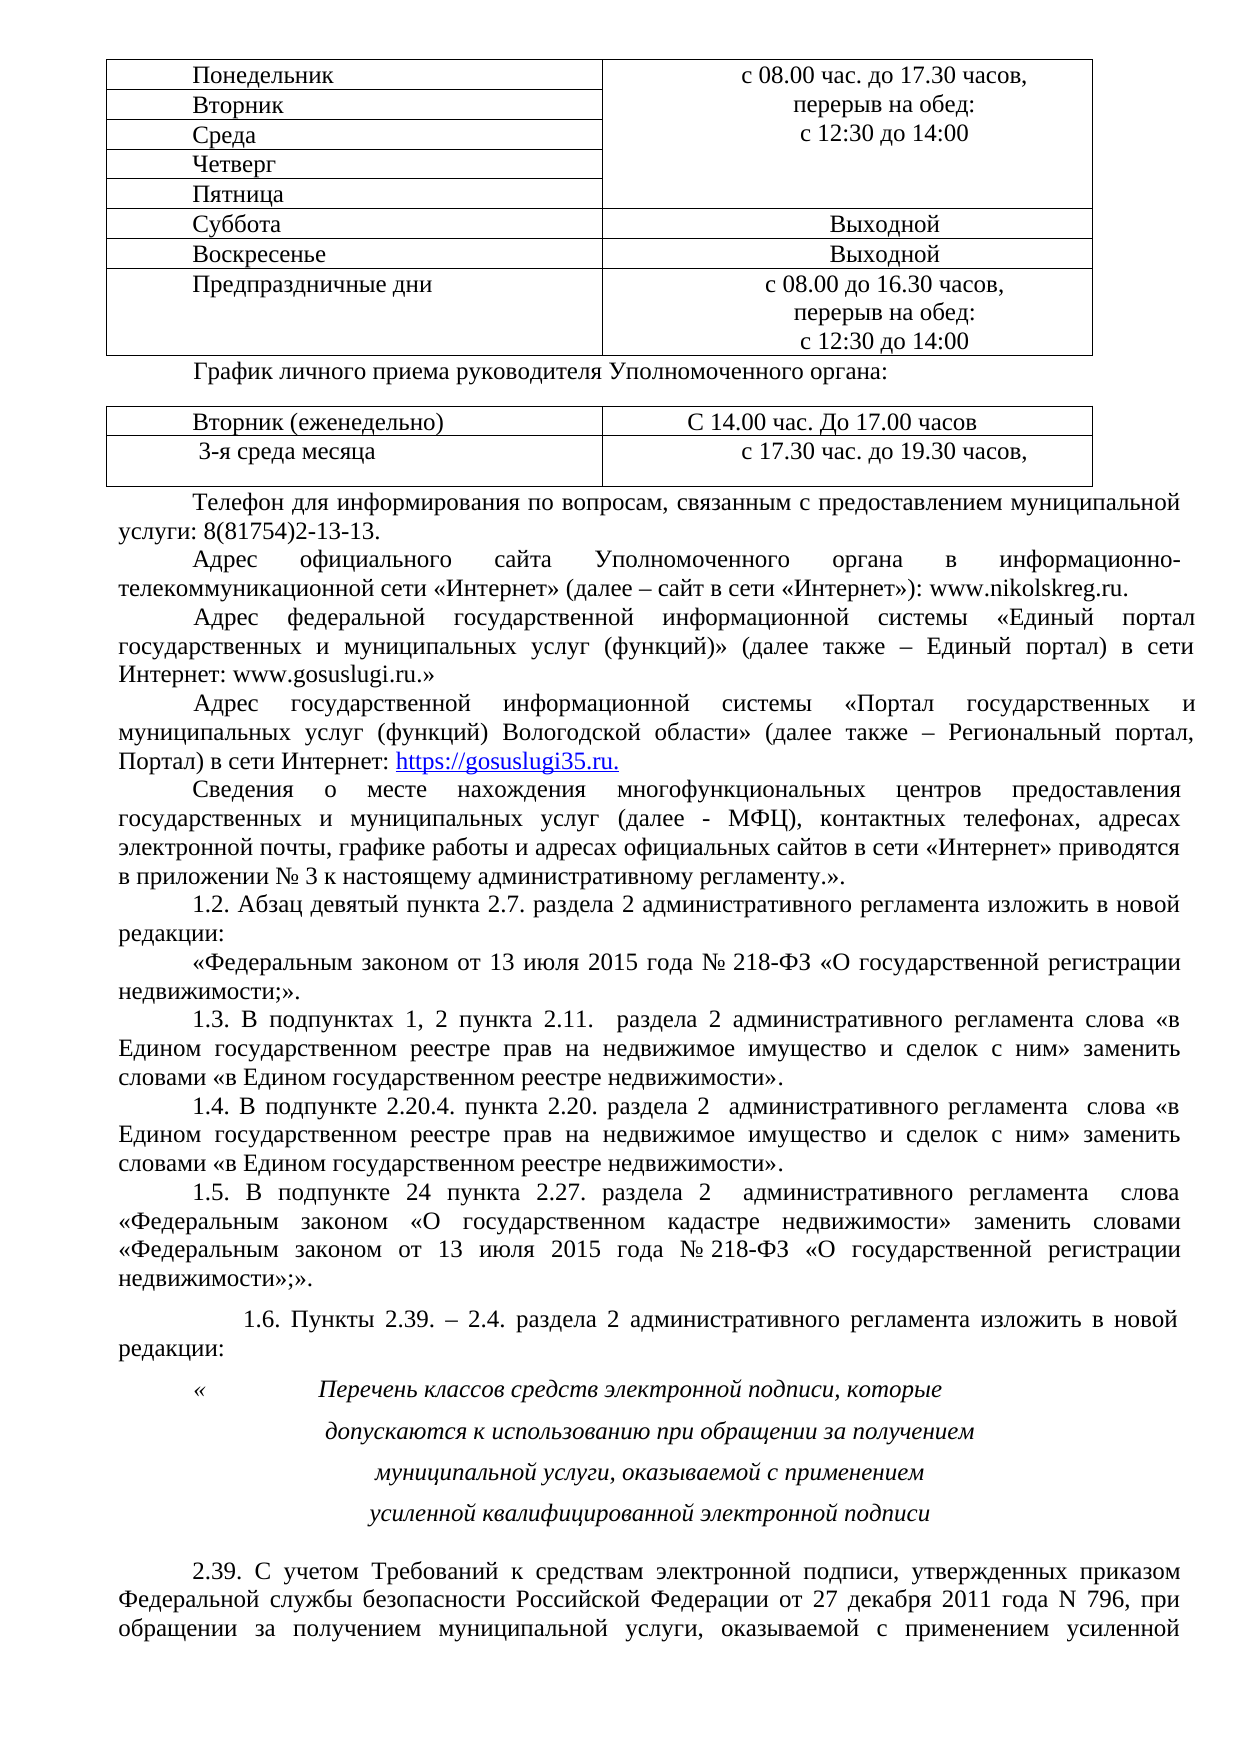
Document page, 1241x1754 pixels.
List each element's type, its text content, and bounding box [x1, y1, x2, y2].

subtitle допускаются к использованию при обращении за получением [118, 1416, 1181, 1444]
text Телефон для информирования по вопросам, связанным с предоставлением муниципальной услуги: 8(81754)2-13-13. [118, 487, 1181, 544]
text «Федеральным законом от 13 июля 2015 года № 218-ФЗ «О государственной регистрации недвижимости;». [118, 947, 1181, 1004]
table_cell Воскресенье [107, 239, 602, 268]
table_cell 3-я среда месяца [107, 436, 602, 486]
table_cell Вторник [107, 90, 602, 119]
table_cell с 17.30 час. до 19.30 часов, [603, 436, 1092, 486]
table_header С 14.00 час. До 17.00 часов [603, 407, 1092, 435]
table_cell Выходной [603, 239, 1092, 268]
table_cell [603, 269, 1092, 355]
table_header Понедельник [107, 60, 602, 89]
table_header Вторник (еженедельно) [107, 407, 602, 435]
subtitle усиленной квалифицированной электронной подписи [118, 1498, 1181, 1527]
text 1.3. В подпунктах 1, 2 пункта 2.11. раздела 2 административного регламента слова «в Едином государственном реестре прав на недвижимое имущество и сделок с ним» заменить словами «в Едином государственном реестре недвижимости». [118, 1004, 1181, 1091]
text Адрес официального сайта Уполномоченного органа в информационно-телекоммуникационной сети «Интернет» (далее – сайт в сети «Интернет»): www.nikolskreg.ru. [118, 544, 1181, 602]
text Адрес федеральной государственной информационной системы «Единый портал государственных и муниципальных услуг (функций)» (далее также – Единый портал) в сети Интернет: www.gosuslugi.ru.» [118, 602, 1196, 688]
subtitle муниципальной услуги, оказываемой с применением [118, 1457, 1181, 1486]
table_cell Выходной [603, 209, 1092, 238]
text Сведения о месте нахождения многофункциональных центров предоставления государственных и муниципальных услуг (далее - МФЦ), контактных телефонах, адресах электронной почты, графике работы и адресах официальных сайтов в сети «Интернет» приводятся в приложении № 3 к настоящему административному регламенту.». [118, 774, 1181, 889]
table_cell Пятница [107, 179, 602, 208]
subtitle 1.6. Пункты 2.39. – 2.4. раздела 2 административного регламента изложить в новой редакции: [118, 1304, 1181, 1362]
text 1.5. В подпункте 24 пункта 2.27. раздела 2 административного регламента слова «Федеральным законом «О государственном кадастре недвижимости» заменить словами «Федеральным законом от 13 июля 2015 года № 218-ФЗ «О государственной регистрации недвижимости»;». [118, 1177, 1181, 1292]
table_cell Предпраздничные дни [107, 269, 602, 355]
table_cell Суббота [107, 209, 602, 238]
text График личного приема руководителя Уполномоченного органа: [118, 356, 1181, 385]
text 1.2. Абзац девятый пункта 2.7. раздела 2 административного регламента изложить в новой редакции: [118, 889, 1181, 947]
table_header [603, 60, 1092, 208]
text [118, 1556, 1181, 1642]
table_cell Четверг [107, 150, 602, 178]
text 1.4. В подпункте 2.20.4. пункта 2.20. раздела 2 административного регламента слова «в Едином государственном реестре прав на недвижимое имущество и сделок с ним» заменить словами «в Едином государственном реестре недвижимости». [118, 1091, 1181, 1177]
text Адрес государственной информационной системы «Портал государственных и муниципальных услуг (функций) Вологодской области» (далее также – Региональный портал, Портал) в сети Интернет: https://gosuslugi35.ru. [118, 688, 1196, 774]
subtitle « Перечень классов средств электронной подписи, которые [118, 1374, 1181, 1403]
table_cell Среда [107, 120, 602, 148]
